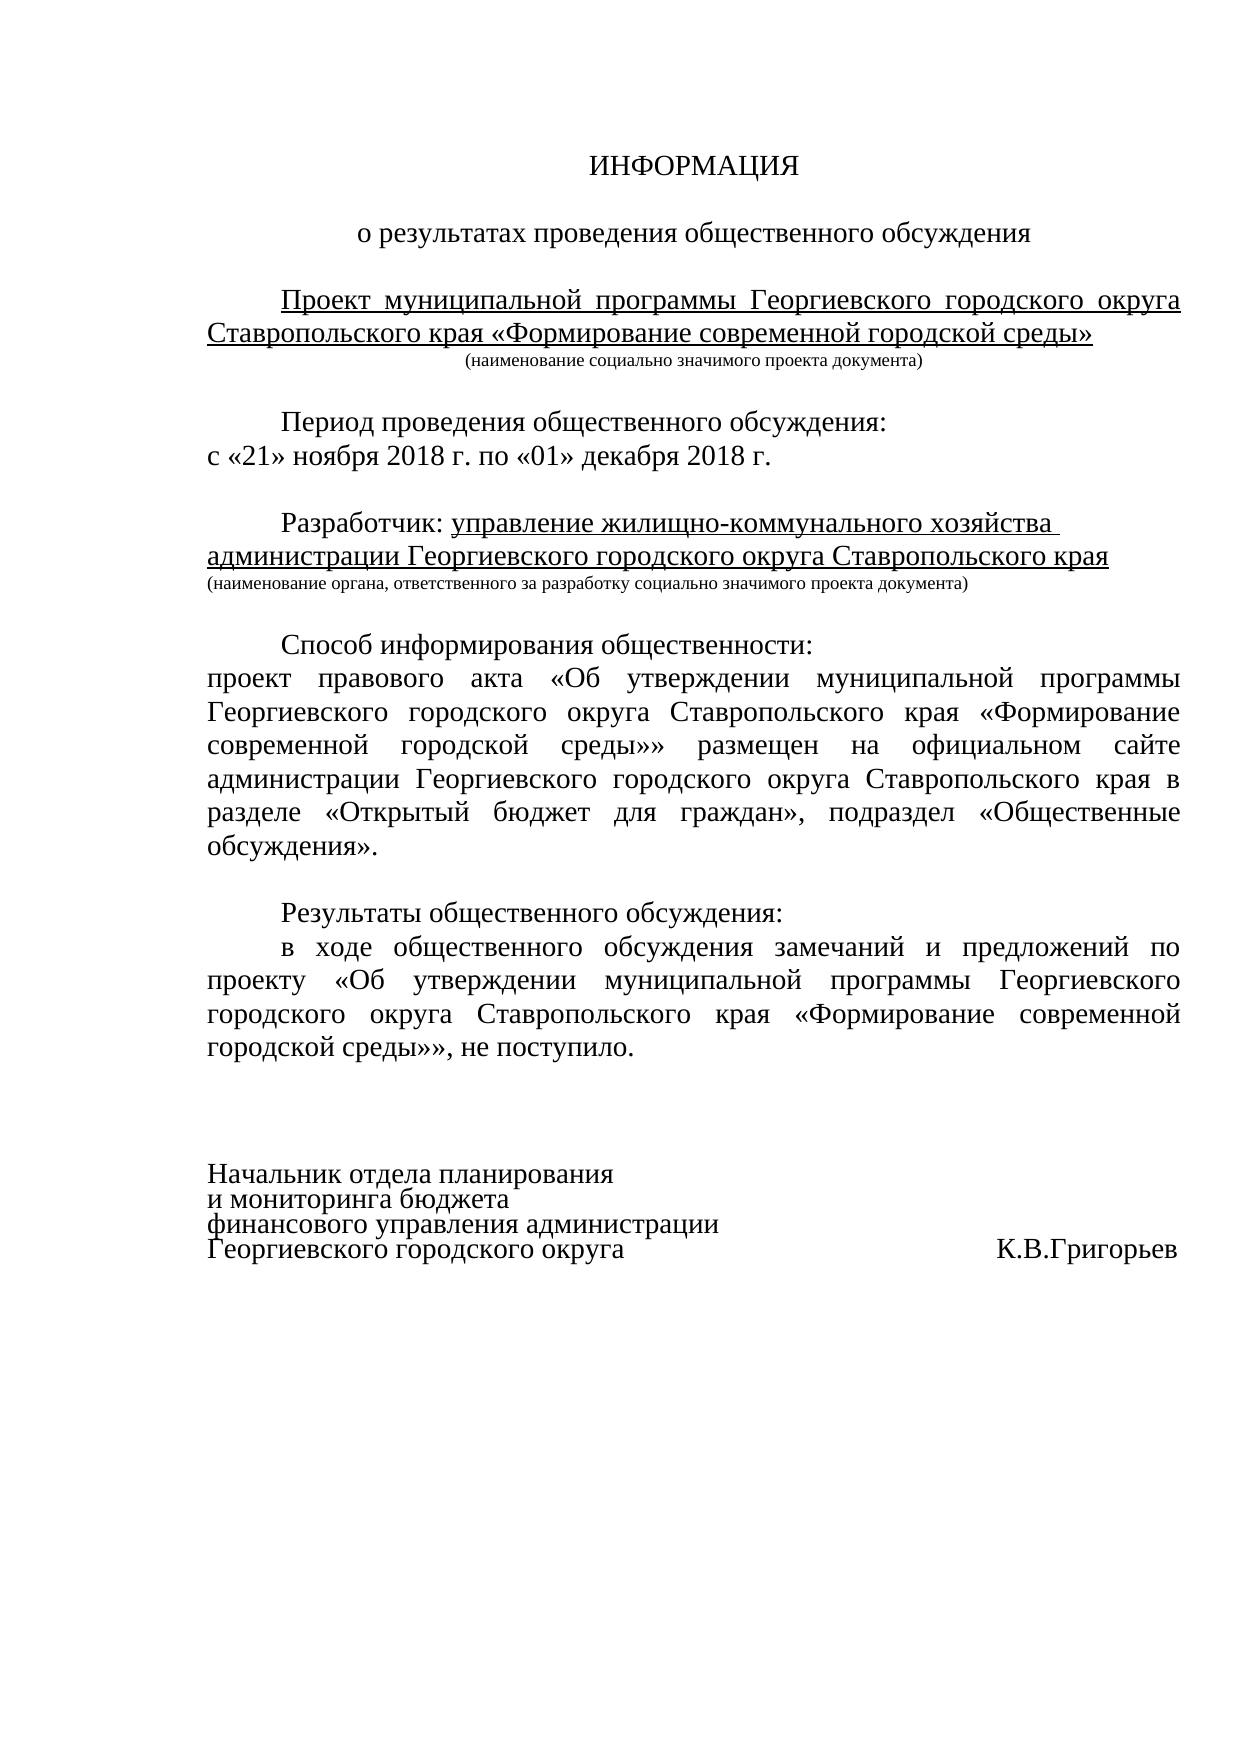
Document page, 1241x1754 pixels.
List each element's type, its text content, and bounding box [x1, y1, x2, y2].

text Проект муниципальной программы Георгиевского городского округа Ставропольского края «Формирование современной городской среды» [207, 282, 1181, 349]
text Георгиевского городского округа К.В.Григорьев [207, 1238, 1181, 1263]
text и мониторинга бюджета [207, 1188, 1181, 1213]
text Начальник отдела планирования [207, 1163, 1181, 1188]
text в ходе общественного обсуждения замечаний и предложений по проекту «Об утверждении муниципальной программы Георгиевского городского округа Ставропольского края «Формирование современной городской среды»», не поступило. [207, 929, 1181, 1063]
text о результатах проведения общественного обсуждения [207, 215, 1181, 248]
text Результаты общественного обсуждения: [207, 895, 1181, 929]
text Разработчик: управление жилищно-коммунального хозяйства администрации Георгиевского городского округа Ставропольского края [207, 505, 1181, 572]
text Способ информирования общественности: [207, 627, 1181, 660]
text с «21» ноября 2018 г. по «01» декабря 2018 г. [207, 438, 1181, 471]
text (наименование социально значимого проекта документа) [207, 349, 1181, 371]
text (наименование органа, ответственного за разработку социально значимого проекта документа) [207, 572, 1181, 593]
text ИНФОРМАЦИЯ [207, 148, 1181, 181]
text Период проведения общественного обсуждения: [207, 404, 1181, 438]
text финансового управления администрации [218, 1213, 1181, 1238]
text проект правового акта «Об утверждении муниципальной программы Георгиевского городского округа Ставропольского края «Формирование современной городской среды»» размещен на официальном сайте администрации Георгиевского городского округа Ставропольского края в разделе «Открытый бюджет для граждан», подраздел «Общественные обсуждения». [207, 660, 1181, 862]
